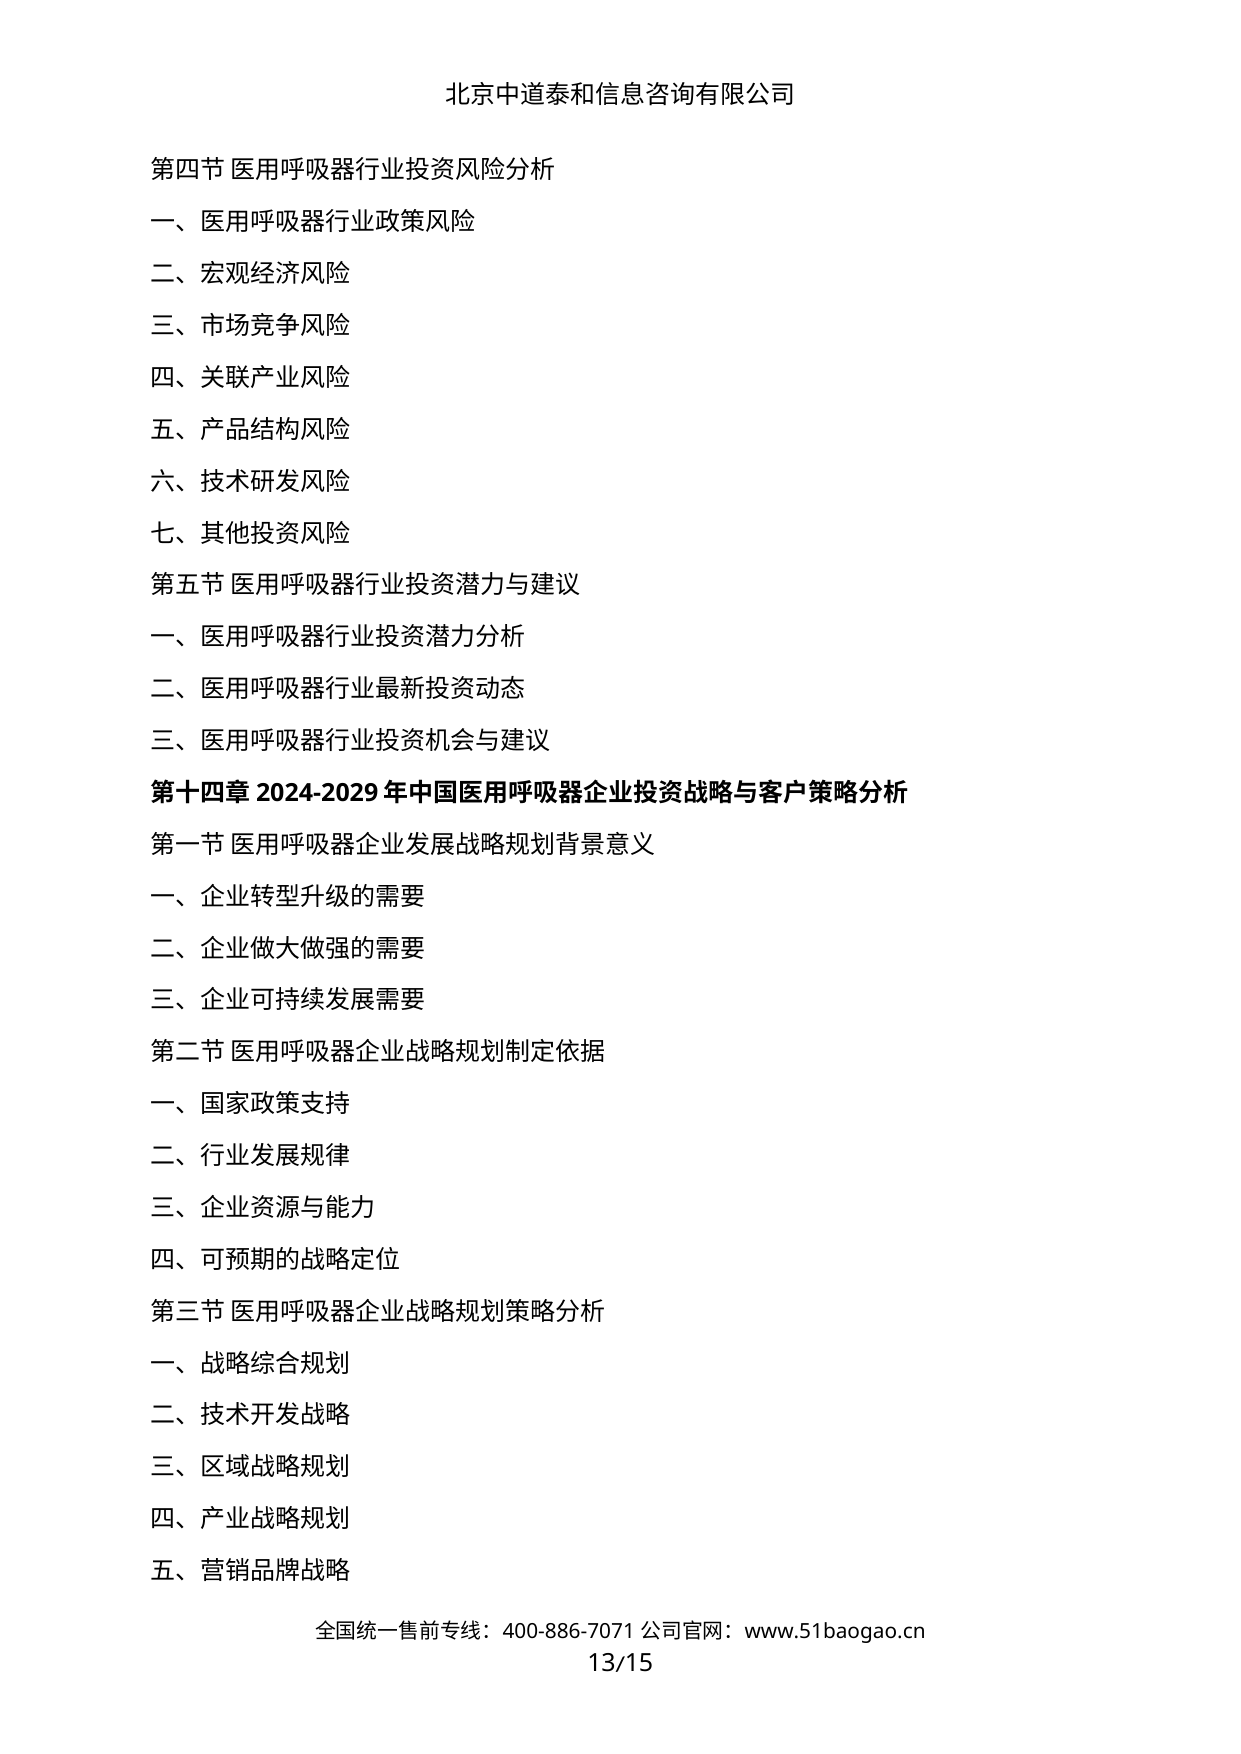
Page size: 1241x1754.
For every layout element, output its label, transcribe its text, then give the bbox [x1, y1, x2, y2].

text 第二节 医用呼吸器企业战略规划制定依据 [150, 1032, 1090, 1068]
text 二、医用呼吸器行业最新投资动态 [150, 669, 1090, 705]
text 三、区域战略规划 [150, 1447, 1090, 1483]
text 三、企业资源与能力 [150, 1187, 1090, 1224]
text 二、行业发展规律 [150, 1136, 1090, 1172]
text 一、企业转型升级的需要 [150, 876, 1090, 912]
text 六、技术研发风险 [150, 461, 1090, 497]
text 第四节 医用呼吸器行业投资风险分析 [150, 150, 1090, 186]
text 三、企业可持续发展需要 [150, 980, 1090, 1016]
text 第一节 医用呼吸器企业发展战略规划背景意义 [150, 824, 1090, 861]
text 第十四章 2024-2029年中国医用呼吸器企业投资战略与客户策略分析 [150, 772, 1090, 809]
text 四、关联产业风险 [150, 357, 1090, 394]
text 四、可预期的战略定位 [150, 1239, 1090, 1276]
text 三、医用呼吸器行业投资机会与建议 [150, 721, 1090, 757]
text 第五节 医用呼吸器行业投资潜力与建议 [150, 565, 1090, 601]
text 一、医用呼吸器行业投资潜力分析 [150, 617, 1090, 653]
text 一、战略综合规划 [150, 1343, 1090, 1379]
text 五、产品结构风险 [150, 409, 1090, 446]
text 一、国家政策支持 [150, 1084, 1090, 1120]
text 二、宏观经济风险 [150, 254, 1090, 290]
text 二、企业做大做强的需要 [150, 928, 1090, 964]
text 三、市场竞争风险 [150, 306, 1090, 342]
text 二、技术开发战略 [150, 1395, 1090, 1431]
text 第三节 医用呼吸器企业战略规划策略分析 [150, 1291, 1090, 1327]
text 四、产业战略规划 [150, 1499, 1090, 1535]
text 一、医用呼吸器行业政策风险 [150, 202, 1090, 238]
text 五、营销品牌战略 [150, 1551, 1090, 1587]
text 七、其他投资风险 [150, 513, 1090, 549]
